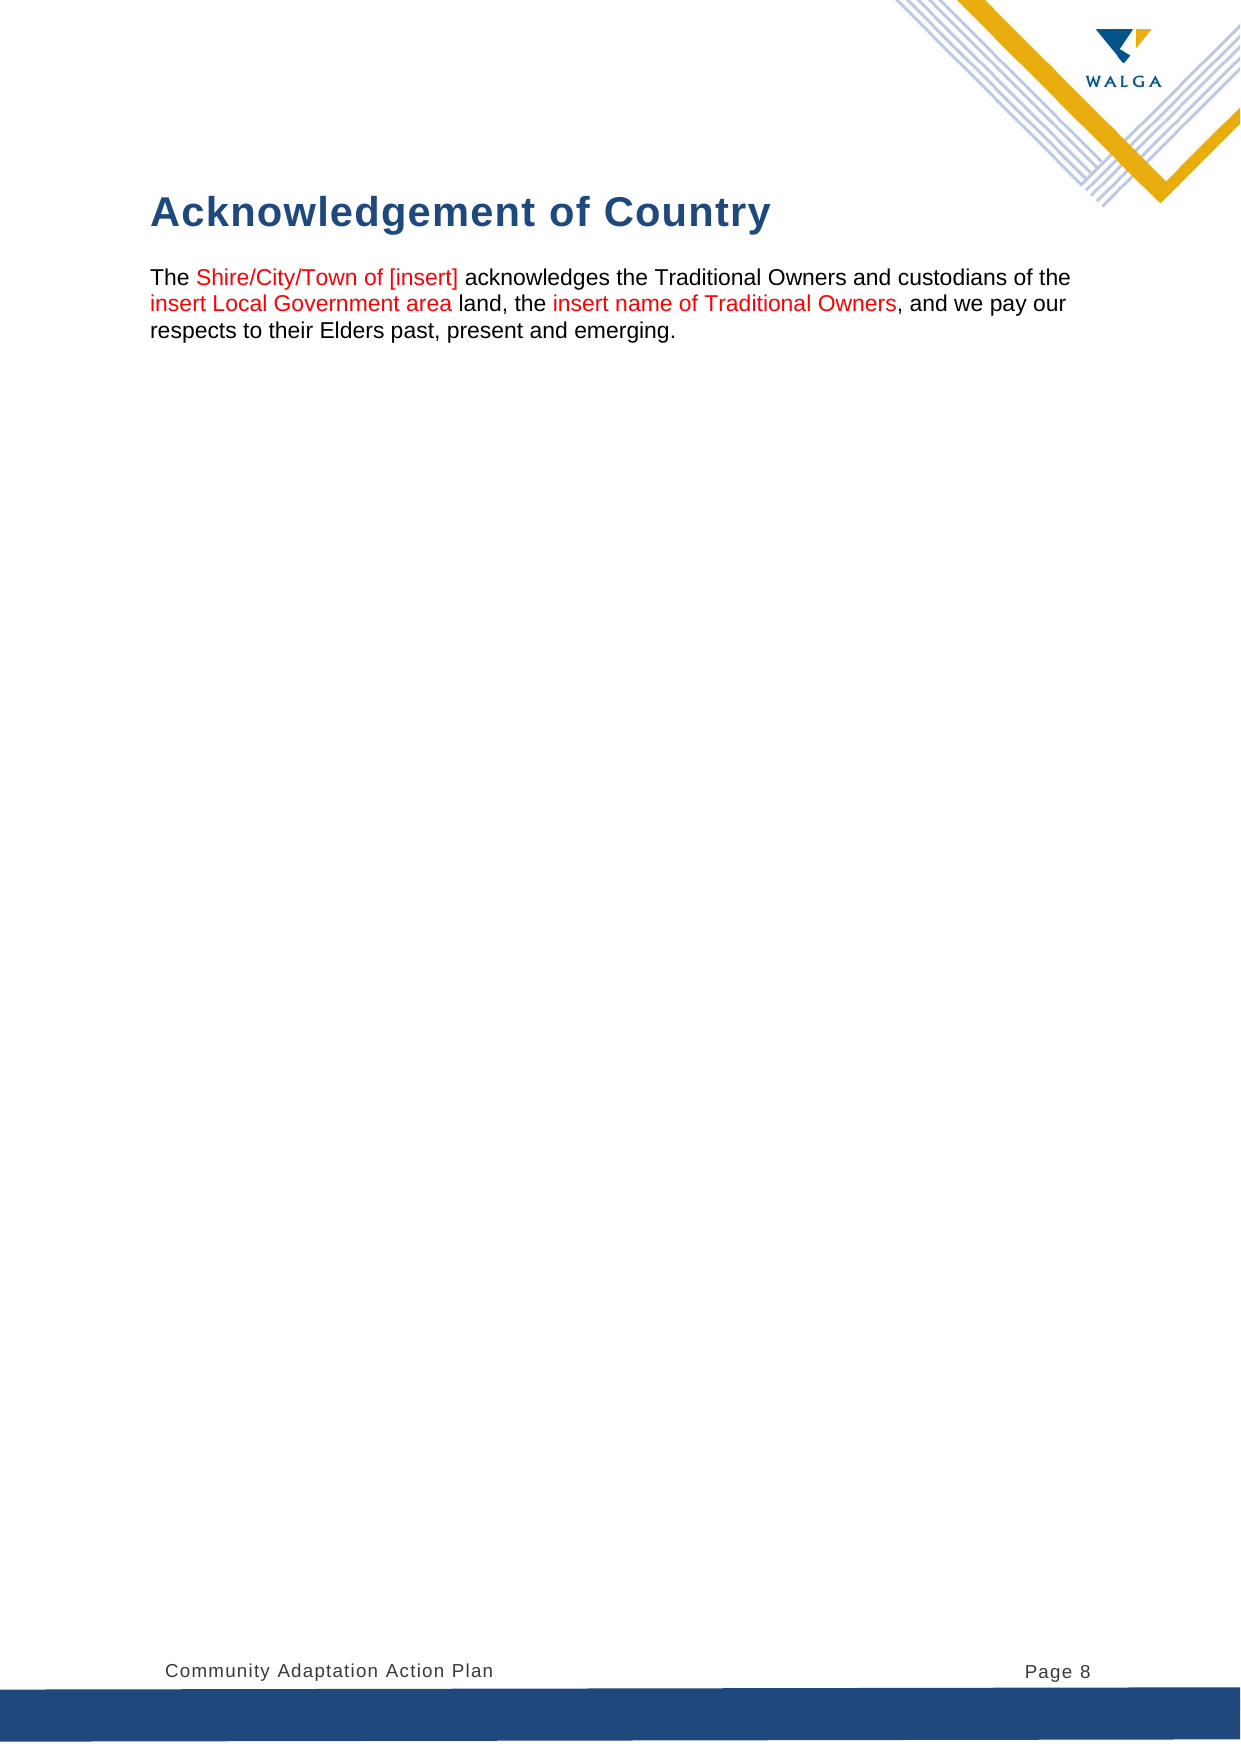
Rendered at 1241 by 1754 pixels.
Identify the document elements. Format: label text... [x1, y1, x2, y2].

picture [626, 0, 1241, 731]
subtitle Acknowledgement of Country [150, 187, 1090, 235]
text The Shire/City/Town of [insert] acknowledges the Traditional Owners and custodians of the insert Local Government area land, the insert name of Traditional Owners, and we pay our respects to their Elders past, present and emerging. [676, 264, 1090, 343]
